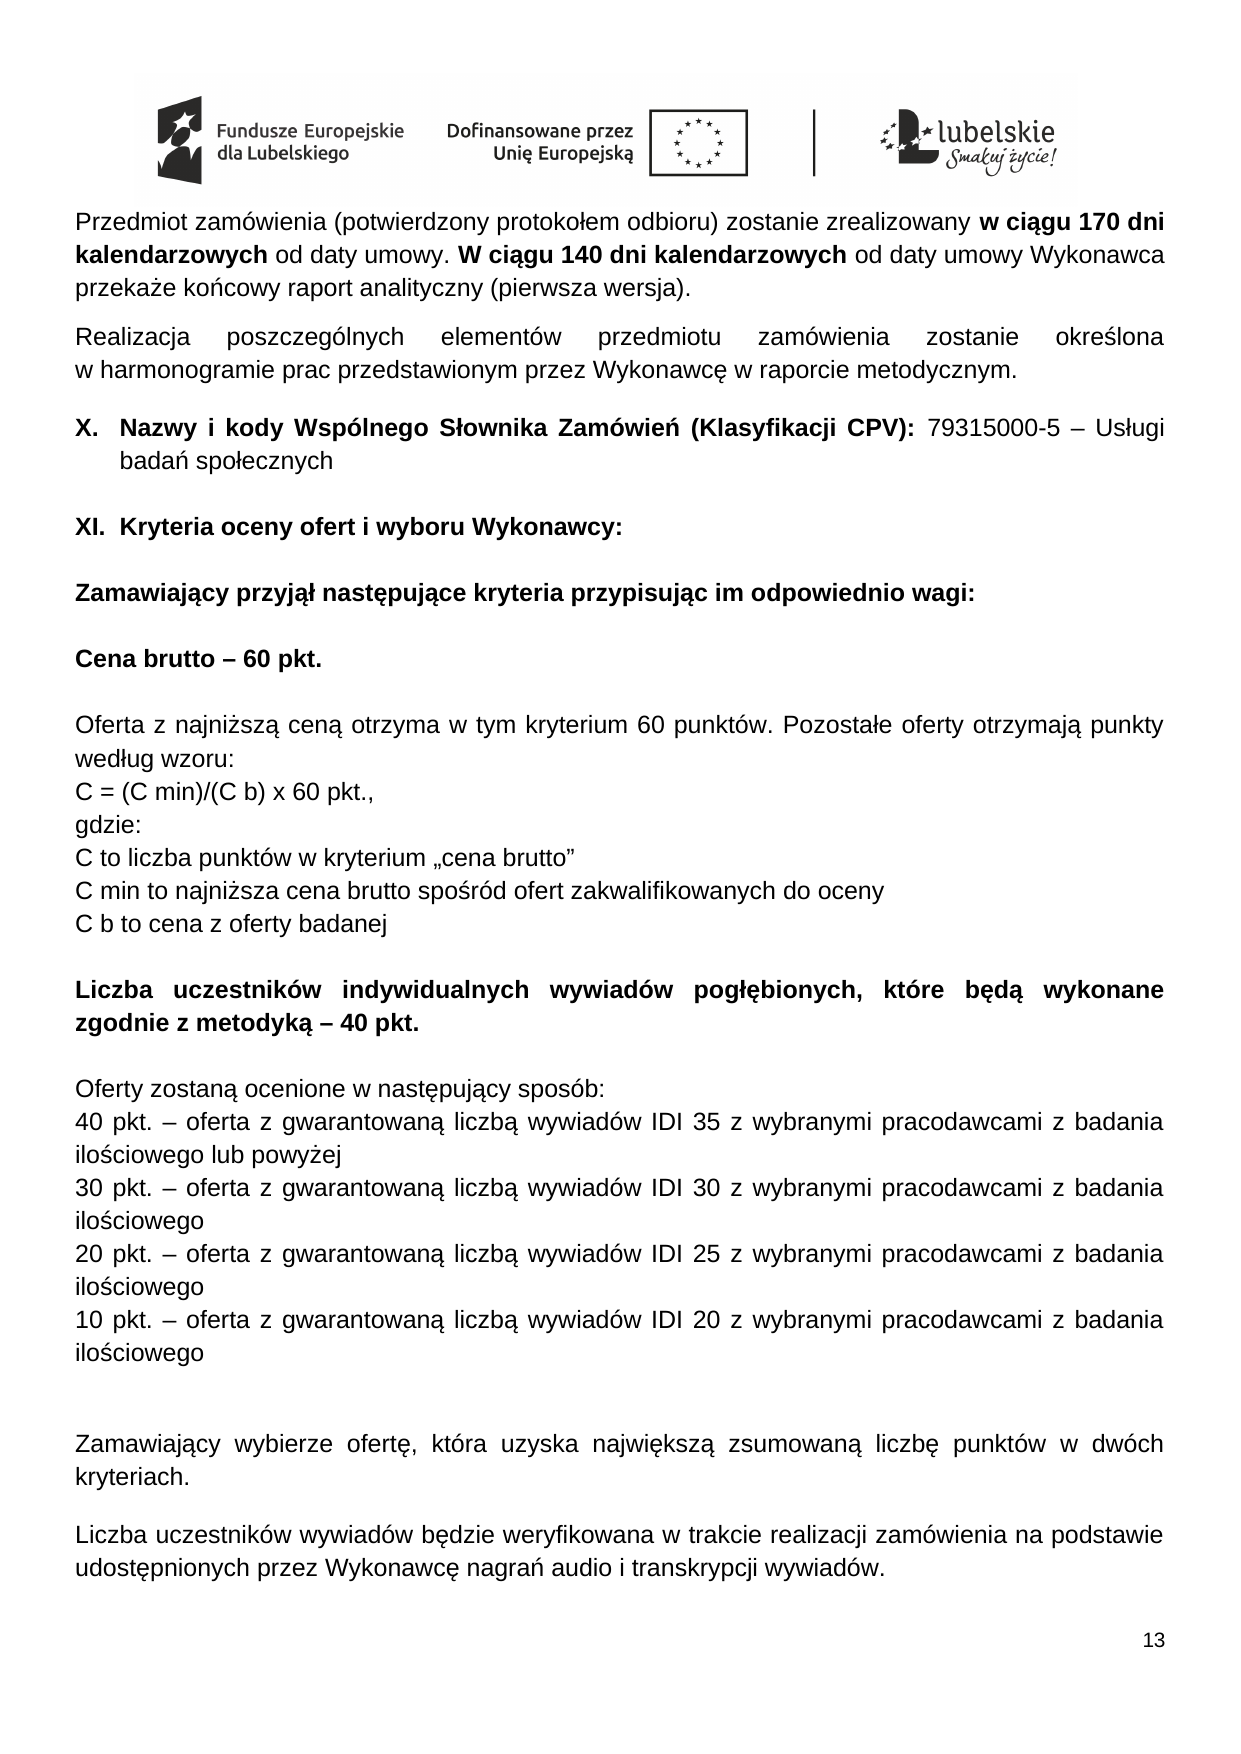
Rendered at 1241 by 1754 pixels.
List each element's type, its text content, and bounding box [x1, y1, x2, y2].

text C = (C min)/(C b) x 60 pkt., [75, 777, 1165, 805]
picture [134, 73, 1078, 207]
list Nazwy i kody Wspólnego Słownika Zamówień (Klasyfikacji CPV): 79315000-5 – Usługi badań społecznych [75, 413, 1165, 475]
list Kryteria oceny ofert i wyboru Wykonawcy: [75, 512, 1165, 541]
text C b to cena z oferty badanej [75, 909, 1165, 937]
text 40 pkt. – oferta z gwarantowaną liczbą wywiadów IDI 35 z wybranymi pracodawcami z badania ilościowego lub powyżej [75, 1107, 1165, 1168]
text Oferty zostaną ocenione w następujący sposób: [75, 1074, 1165, 1102]
text C to liczba punktów w kryterium „cena brutto” [75, 843, 1165, 871]
text Realizacja poszczególnych elementów przedmiotu zamówienia zostanie określona w harmonogramie prac przedstawionym przez Wykonawcę w raporcie metodycznym. [75, 322, 1165, 384]
text Zamawiający przyjął następujące kryteria przypisując im odpowiednio wagi: [75, 578, 1165, 607]
text Liczba uczestników wywiadów będzie weryfikowana w trakcie realizacji zamówienia na podstawie udostępnionych przez Wykonawcę nagrań audio i transkrypcji wywiadów. [75, 1520, 1165, 1582]
text Liczba uczestników indywidualnych wywiadów pogłębionych, które będą wykonane zgodnie z metodyką – 40 pkt. [75, 975, 1165, 1036]
text gdzie: [75, 809, 1165, 838]
text 10 pkt. – oferta z gwarantowaną liczbą wywiadów IDI 20 z wybranymi pracodawcami z badania ilościowego [75, 1305, 1165, 1367]
text Przedmiot zamówienia (potwierdzony protokołem odbioru) zostanie zrealizowany w ciągu 170 dni kalendarzowych od daty umowy. W ciągu 140 dni kalendarzowych od daty umowy Wykonawca przekaże końcowy raport analityczny (pierwsza wersja). [75, 207, 1165, 301]
text Zamawiający wybierze ofertę, która uzyska największą zsumowaną liczbę punktów w dwóch kryteriach. [75, 1429, 1165, 1491]
text 20 pkt. – oferta z gwarantowaną liczbą wywiadów IDI 25 z wybranymi pracodawcami z badania ilościowego [75, 1239, 1165, 1301]
text 30 pkt. – oferta z gwarantowaną liczbą wywiadów IDI 30 z wybranymi pracodawcami z badania ilościowego [75, 1173, 1165, 1234]
text Cena brutto – 60 pkt. [75, 644, 1165, 673]
text C min to najniższa cena brutto spośród ofert zakwalifikowanych do oceny [75, 876, 1165, 904]
text Oferta z najniższą ceną otrzyma w tym kryterium 60 punktów. Pozostałe oferty otrzymają punkty według wzoru: [75, 711, 1165, 772]
